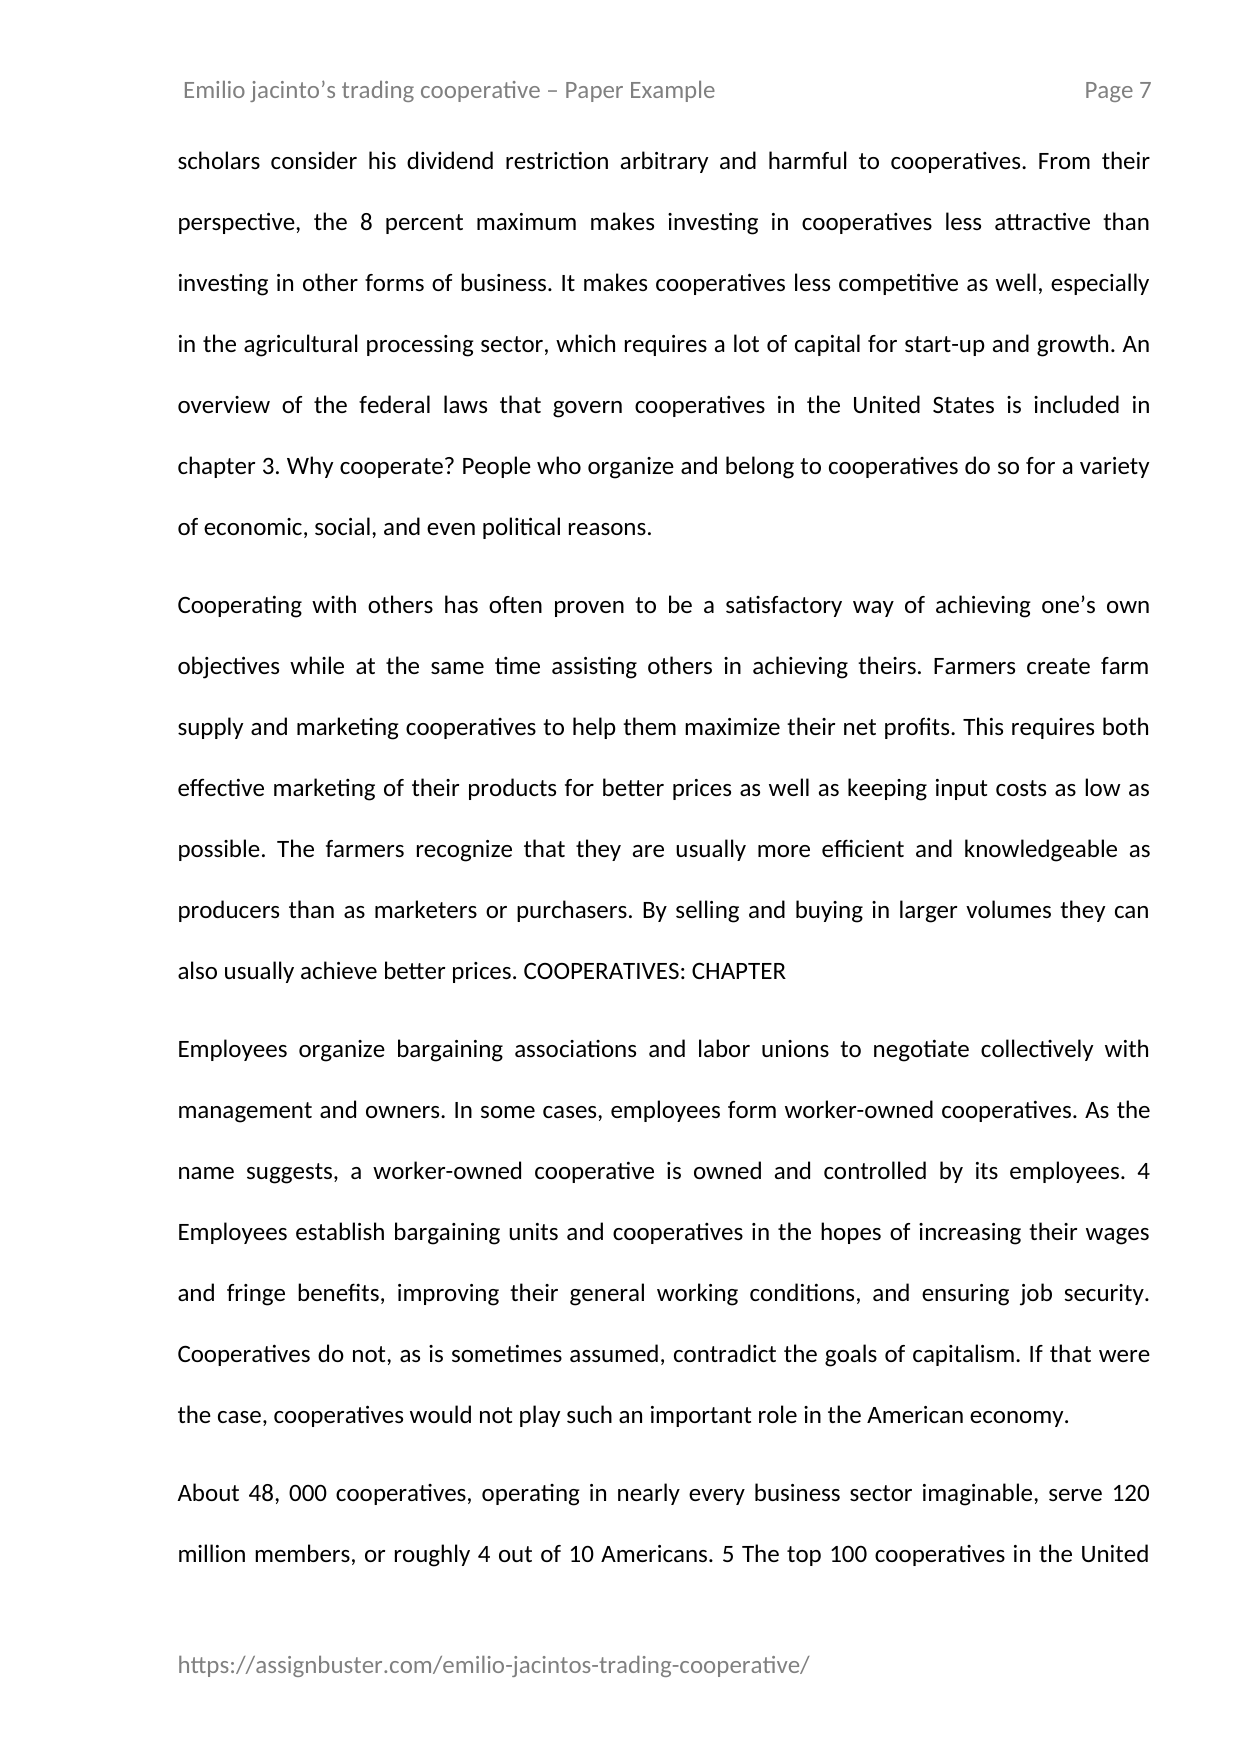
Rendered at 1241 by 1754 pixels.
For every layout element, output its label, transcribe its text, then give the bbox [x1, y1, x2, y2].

text Cooperating with others has often proven to be a satisfactory way of achieving one’s own objectives while at the same time assisting others in achieving theirs. Farmers create farm supply and marketing cooperatives to help them maximize their net profits. This requires both effective marketing of their products for better prices as well as keeping input costs as low as possible. The farmers recognize that they are usually more efficient and knowledgeable as producers than as marketers or purchasers. By selling and buying in larger volumes they can also usually achieve better prices. COOPERATIVES: CHAPTER [177, 589, 1152, 986]
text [177, 145, 1152, 542]
text Employees organize bargaining associations and labor unions to negotiate collectively with management and owners. In some cases, employees form worker-owned cooperatives. As the name suggests, a worker-owned cooperative is owned and controlled by its employees. 4 Employees establish bargaining units and cooperatives in the hopes of increasing their wages and fringe benefits, improving their general working conditions, and ensuring job security. Cooperatives do not, as is sometimes assumed, contradict the goals of capitalism. If that were the case, cooperatives would not play such an important role in the American economy. [177, 1033, 1152, 1430]
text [177, 1477, 1152, 1568]
